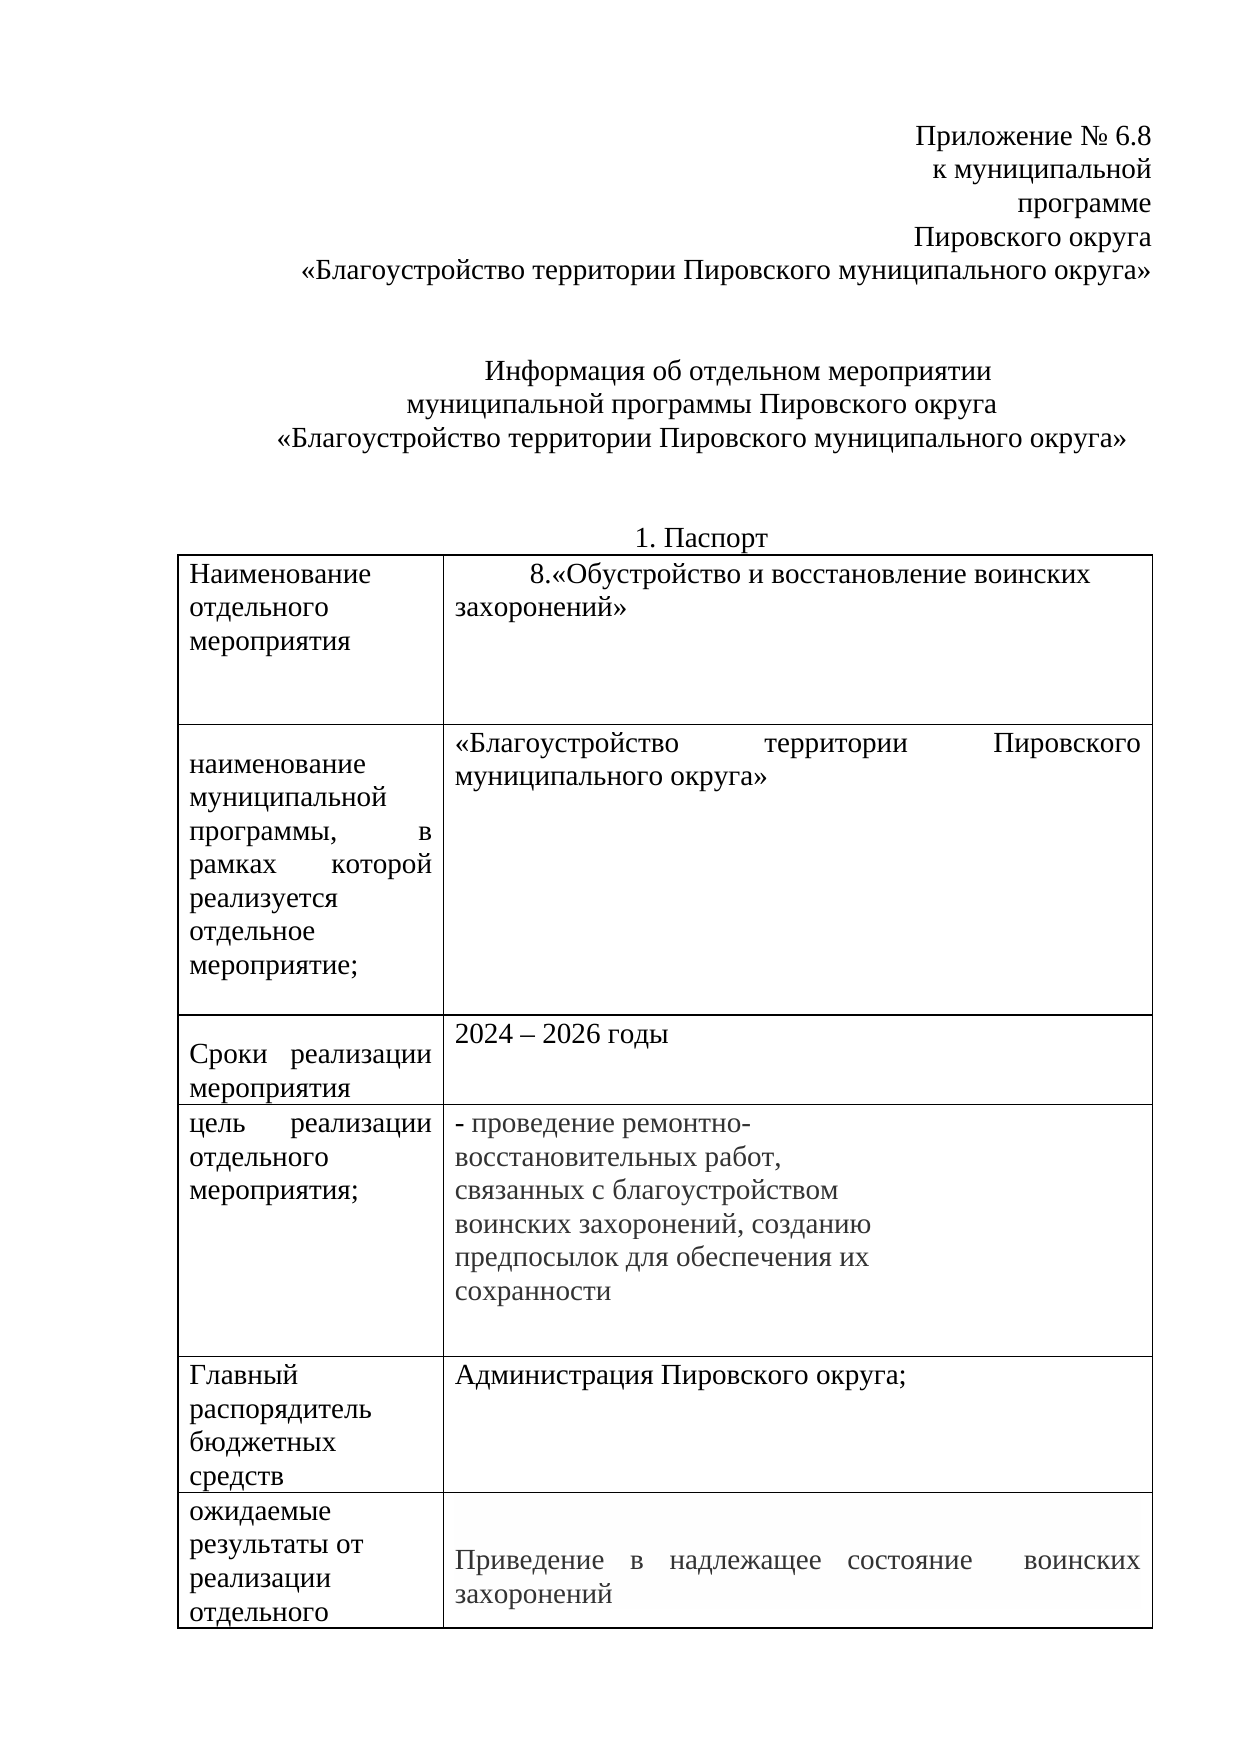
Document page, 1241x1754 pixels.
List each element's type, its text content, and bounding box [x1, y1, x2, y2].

text «Благоустройство территории Пировского муниципального округа» [177, 252, 1152, 286]
table_cell «Благоустройство территории Пировского муниципального округа» [444, 725, 1152, 1014]
table_cell наименование муниципальной программы, в рамках которой реализуется отдельное мероприятие; [179, 725, 443, 1014]
table_cell Сроки реализации мероприятия [179, 1016, 443, 1104]
table_header 8.«Обустройство и восстановление воинских захоронений» [444, 556, 1152, 723]
text 1. Паспорт [177, 521, 1152, 554]
table_cell [444, 1105, 455, 1356]
table_header Наименование отдельного мероприятия [179, 556, 443, 723]
text Информация об отдельном мероприятии [177, 353, 1152, 386]
table_cell цель реализации отдельного мероприятия; [179, 1105, 443, 1356]
text муниципальной программы Пировского округа [177, 386, 1152, 420]
table_cell Главный распорядитель бюджетных средств [179, 1357, 443, 1491]
text к муниципальной программе [777, 152, 1152, 219]
table_cell 2024 – 2026 годы [444, 1016, 1152, 1104]
text Пировского округа [777, 219, 1152, 252]
text Приложение № 6.8 [723, 118, 1152, 152]
table_cell Администрация Пировского округа; [444, 1357, 1152, 1491]
text «Благоустройство территории Пировского муниципального округа» [177, 420, 1152, 453]
